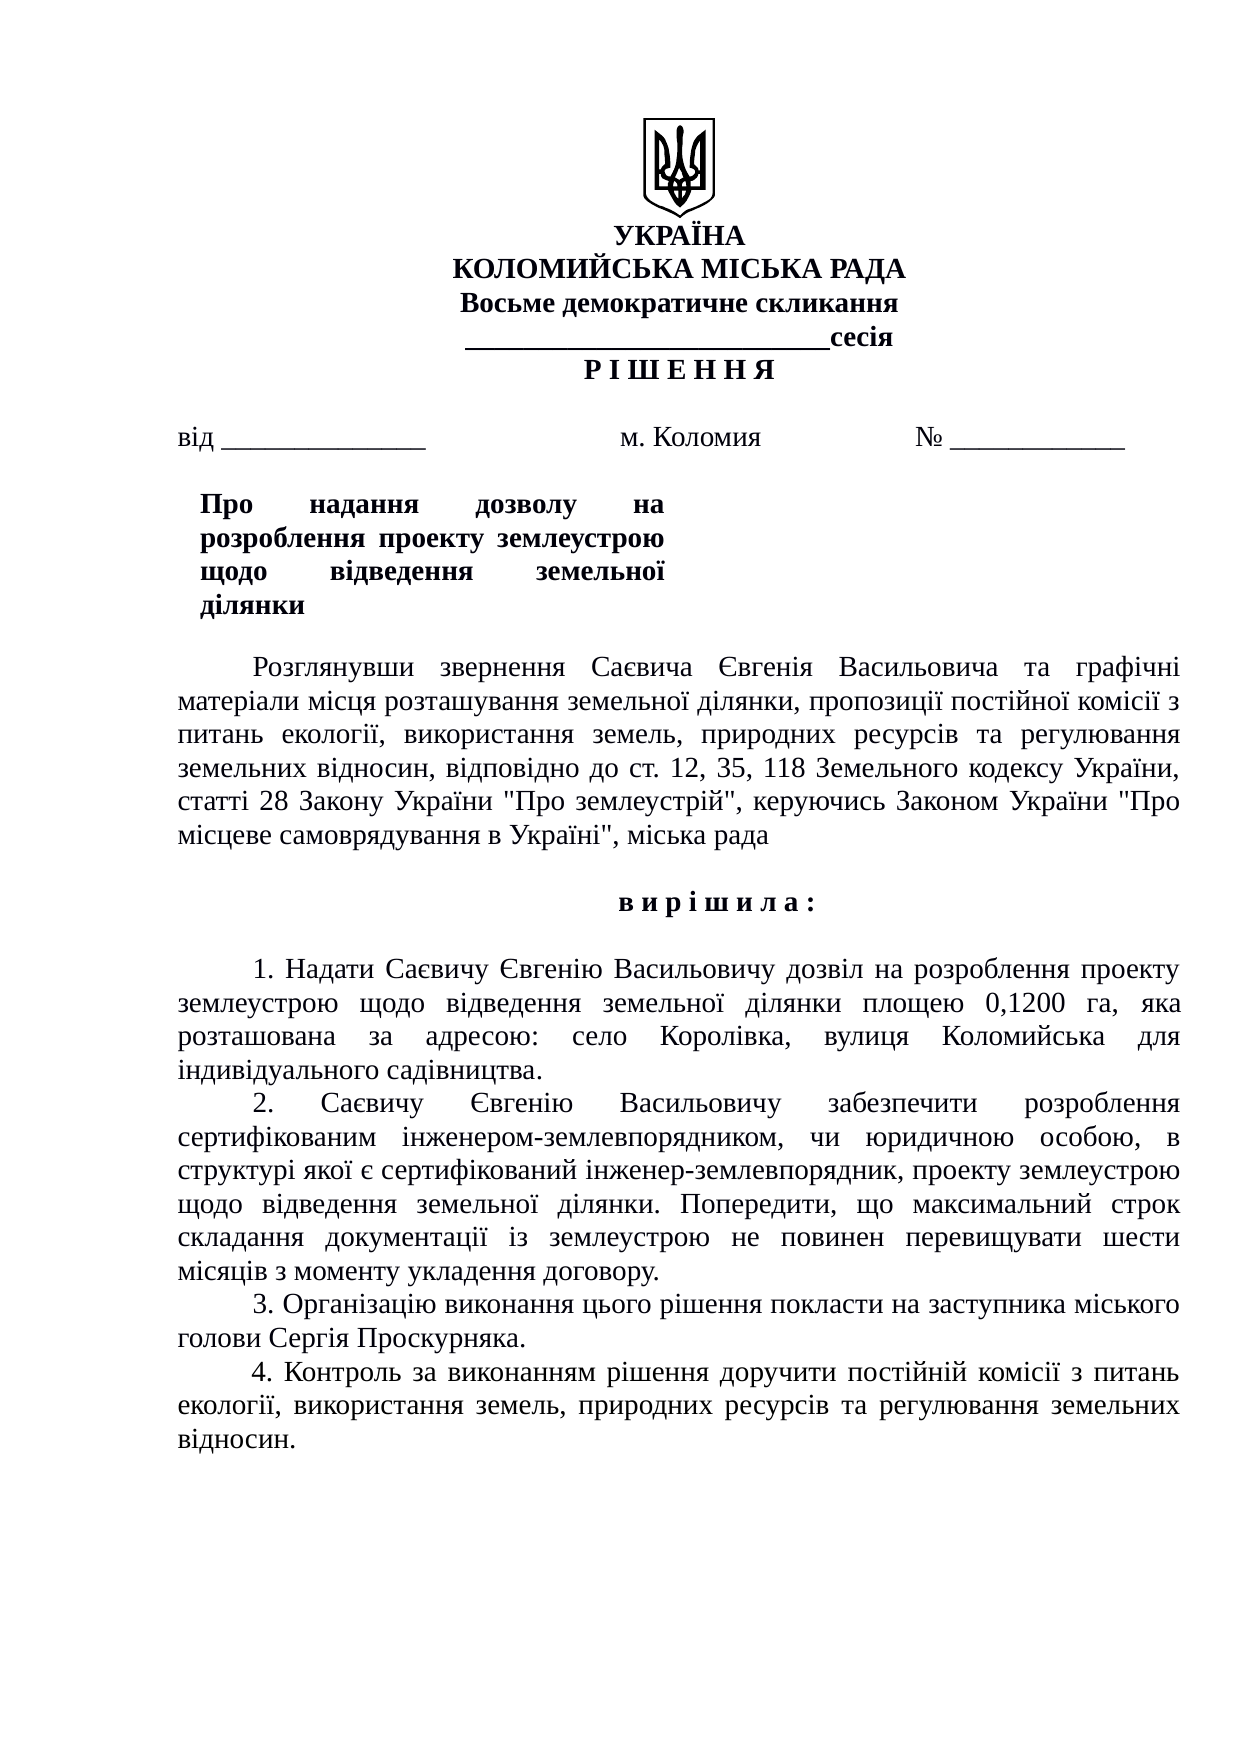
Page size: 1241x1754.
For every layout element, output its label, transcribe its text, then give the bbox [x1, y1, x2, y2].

table_header Про надання дозволу на розроблення проекту землеустрою щодо відведення земельної ділянки [189, 486, 676, 621]
text КОЛОМИЙСЬКА МІСЬКА РАДА [177, 252, 1181, 285]
text УКРАЇНА [177, 218, 1181, 252]
text 4. Контроль за виконанням рішення доручити постійній комісії з питань екології, використання земель, природних ресурсів та регулювання земельних відносин. [177, 1354, 1181, 1454]
text _________________________сесія [177, 319, 1181, 352]
text Р І Ш Е Н Н Я [177, 352, 1181, 386]
text від ______________ м. Коломия № ____________ [177, 419, 1181, 453]
text 2. Саєвичу Євгенію Васильовичу забезпечити розроблення сертифікованим інженером-землевпорядником, чи юридичною особою, в структурі якої є сертифікований інженер-землевпорядник, проекту землеустрою щодо відведення земельної ділянки. Попередити, що максимальний строк складання документації із землеустрою не повинен перевищувати шести місяців з моменту укладення договору. [177, 1085, 1181, 1287]
text Восьме демократичне скликання [177, 285, 1181, 319]
text в и р і ш и л а : [177, 884, 1181, 918]
text Розглянувши звернення Саєвича Євгенія Васильовича та графічні матеріали місця розташування земельної ділянки, пропозиції постійної комісії з питань екології, використання земель, природних ресурсів та регулювання земельних відносин, відповідно до ст. 12, 35, 118 Земельного кодексу України, статті 28 Закону України "Про землеустрій", керуючись Законом України "Про місцеве самоврядування в Україні", міська рада [177, 649, 1181, 851]
text 3. Організацію виконання цього рішення покласти на заступника міського голови Сергія Проскурняка. [177, 1287, 1181, 1354]
text 1. Надати Саєвичу Євгенію Васильовичу дозвіл на розроблення проекту землеустрою щодо відведення земельної ділянки площею 0,1200 га, яка розташована за адресою: село Королівка, вулиця Коломийська для індивідуального садівництва. [177, 951, 1181, 1085]
